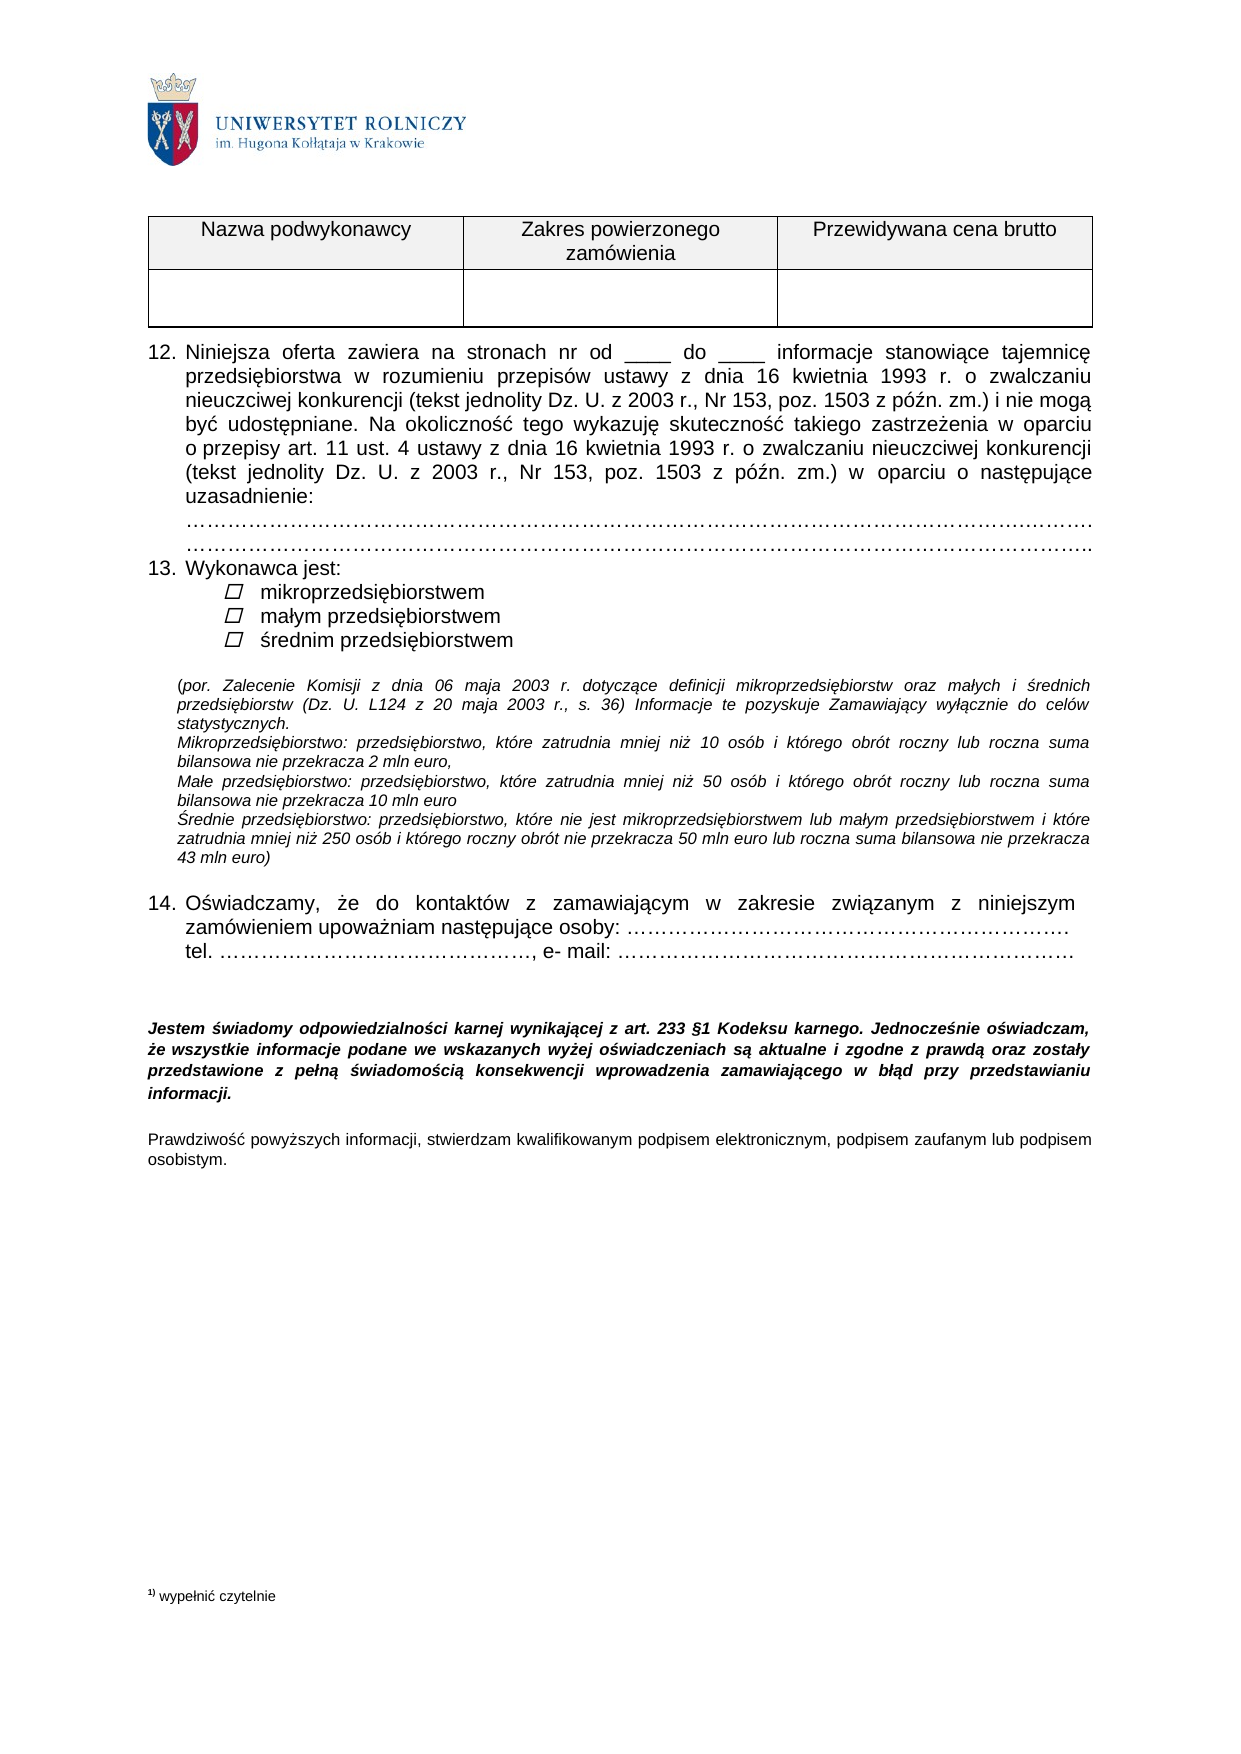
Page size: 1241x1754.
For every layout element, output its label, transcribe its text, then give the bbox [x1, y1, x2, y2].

table_cell [464, 270, 777, 326]
list średnim przedsiębiorstwem [223, 628, 1093, 652]
list Jestem świadomy odpowiedzialności karnej wynikającej z art. 233 §1 Kodeksu karnego. Jednocześnie oświadczam, że wszystkie informacje podane we wskazanych wyżej oświadczeniach są aktualne i zgodne z prawdą oraz zostały przedstawione z pełną świadomością konsekwencji wprowadzenia zamawiającego w błąd przy przedstawianiu informacji. [148, 1017, 1093, 1104]
table_header Zakres powierzonego zamówienia [464, 217, 777, 269]
list Wykonawca jest: [148, 556, 1093, 579]
list 1) wypełnić czytelnie [148, 1587, 1093, 1604]
text Małe przedsiębiorstwo: przedsiębiorstwo, które zatrudnia mniej niż 50 osób i którego obrót roczny lub roczna suma bilansowa nie przekracza 10 mln euro [177, 771, 1093, 810]
table_cell [149, 270, 463, 326]
picture [147, 73, 466, 166]
list małym przedsiębiorstwem [223, 603, 1093, 628]
list tel. ………………………………………, e- mail: ………………………………………………………… [185, 939, 1093, 963]
text Średnie przedsiębiorstwo: przedsiębiorstwo, które nie jest mikroprzedsiębiorstwem lub małym przedsiębiorstwem i które zatrudnia mniej niż 250 osób i którego roczny obrót nie przekracza 50 mln euro lub roczna suma bilansowa nie przekracza 43 mln euro) [177, 810, 1093, 867]
list Niniejsza oferta zawiera na stronach nr od ____ do ____ informacje stanowiące tajemnicę przedsiębiorstwa w rozumieniu przepisów ustawy z dnia 16 kwietnia 1993 r. o zwalczaniu nieuczciwej konkurencji (tekst jednolity Dz. U. z 2003 r., Nr 153, poz. 1503 z późn. zm.) i nie mogą być udostępniane. Na okoliczność tego wykazuję skuteczność takiego zastrzeżenia w oparciu o przepisy art. 11 ust. 4 ustawy z dnia 16 kwietnia 1993 r. o zwalczaniu nieuczciwej konkurencji (tekst jednolity Dz. U. z 2003 r., Nr 153, poz. 1503 z późn. zm.) w oparciu o następujące uzasadnienie: ………………………………………………………………………………………………………….………. ………………………………………………………………………………………………………………….. [148, 340, 1093, 556]
list Oświadczamy, że do kontaktów z zamawiającym w zakresie związanym z niniejszym zamówieniem upoważniam następujące osoby: ………………………………………………………. [148, 891, 1093, 939]
table_header Przewidywana cena brutto [778, 217, 1092, 269]
text Mikroprzedsiębiorstwo: przedsiębiorstwo, które zatrudnia mniej niż 10 osób i którego obrót roczny lub roczna suma bilansowa nie przekracza 2 mln euro, [177, 733, 1093, 771]
list Prawdziwość powyższych informacji, stwierdzam kwalifikowanym podpisem elektronicznym, podpisem zaufanym lub podpisem osobistym. [148, 1128, 1093, 1169]
table_cell [778, 270, 1092, 326]
list mikroprzedsiębiorstwem [223, 579, 1093, 603]
text (por. Zalecenie Komisji z dnia 06 maja 2003 r. dotyczące definicji mikroprzedsiębiorstw oraz małych i średnich przedsiębiorstw (Dz. U. L124 z 20 maja 2003 r., s. 36) Informacje te pozyskuje Zamawiający wyłącznie do celów statystycznych. [177, 676, 1093, 733]
table_header Nazwa podwykonawcy [149, 217, 463, 269]
